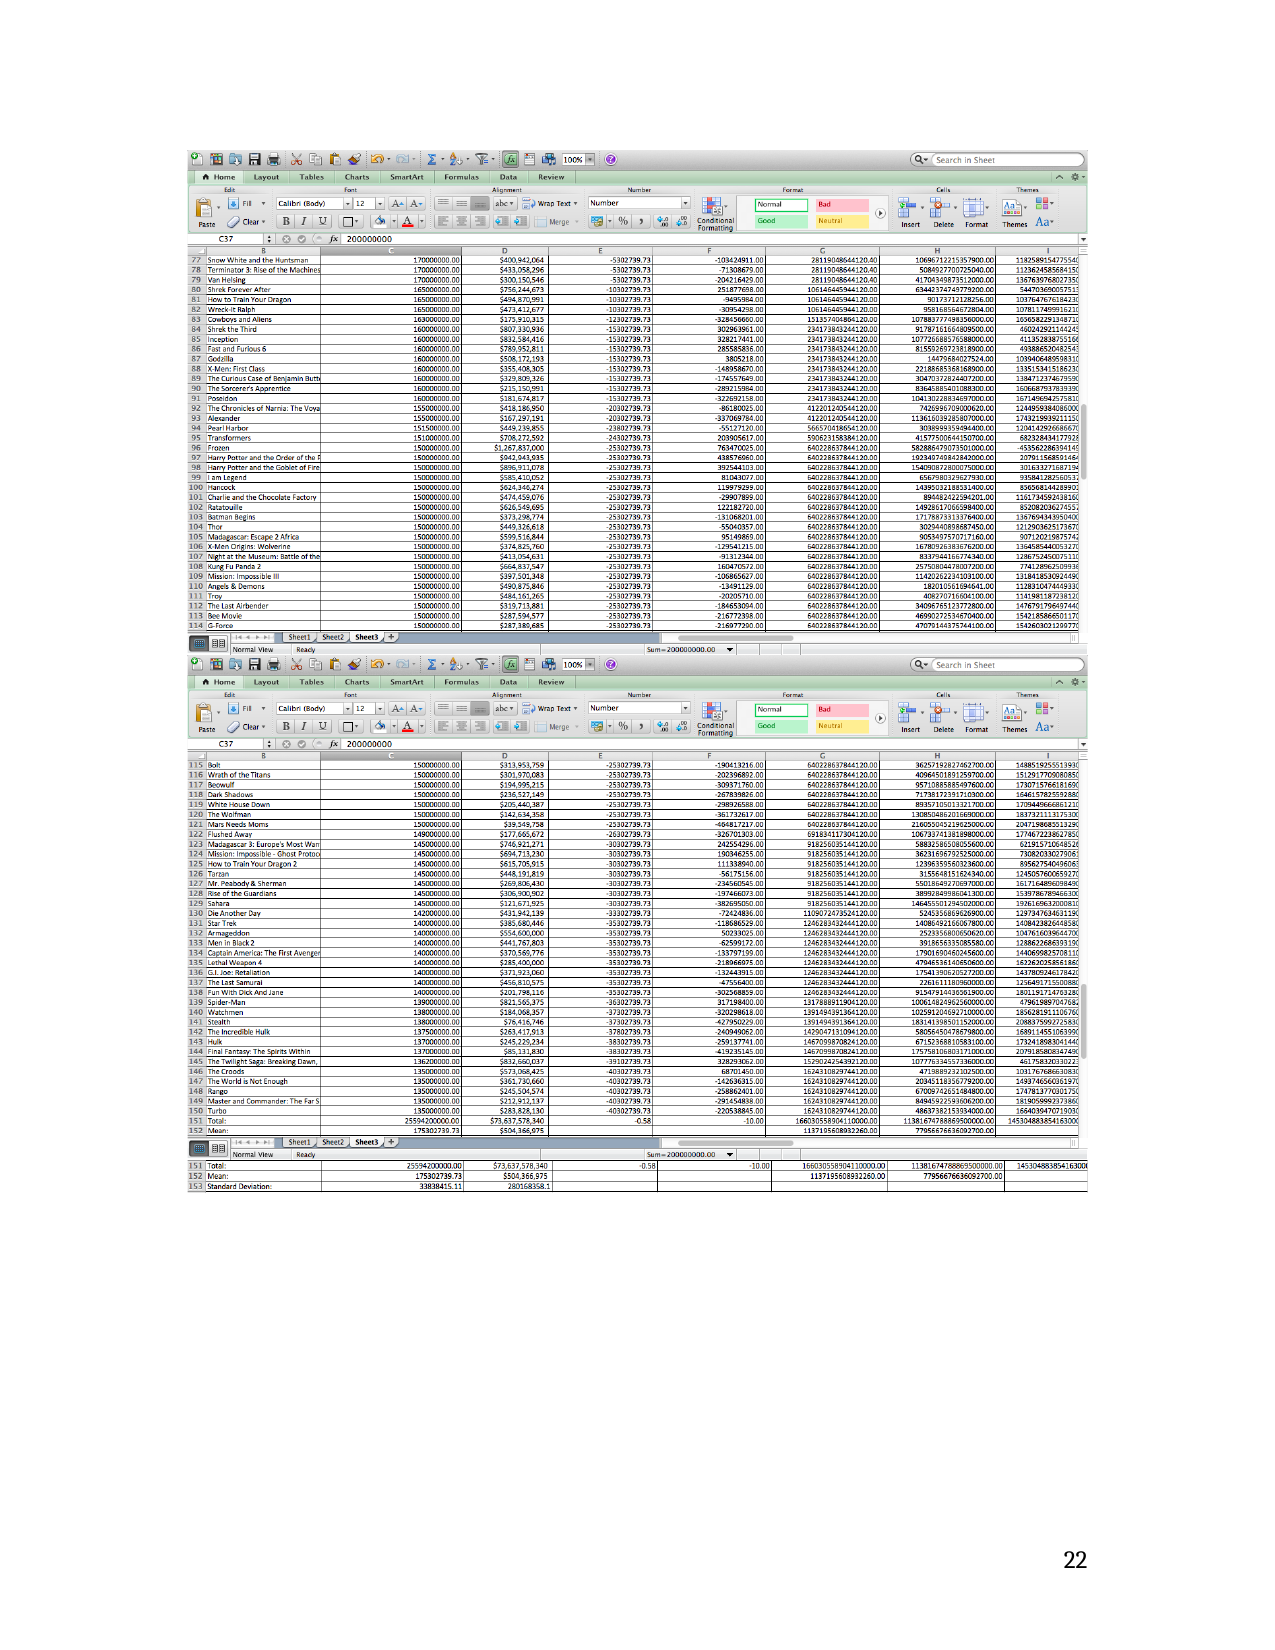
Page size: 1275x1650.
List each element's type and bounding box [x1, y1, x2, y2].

picture [187, 150, 1088, 1193]
